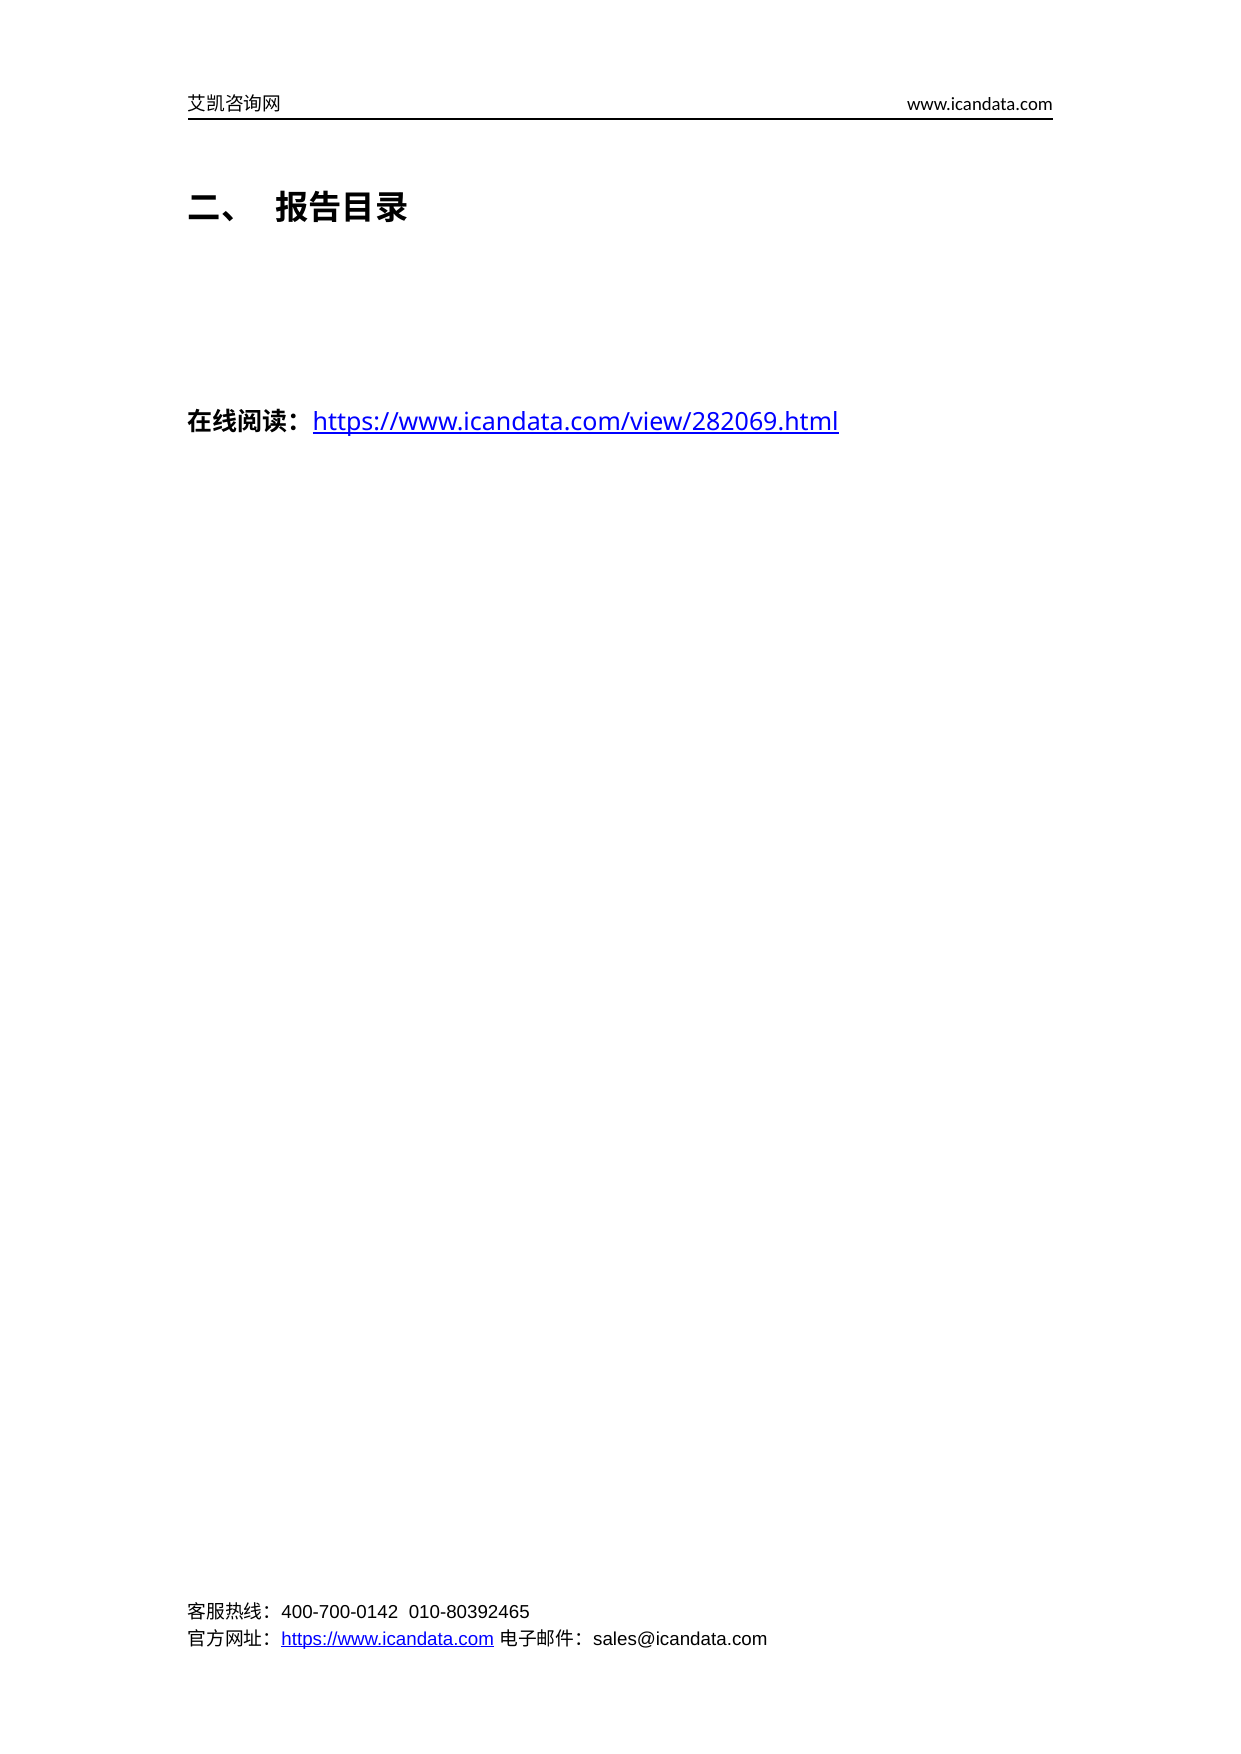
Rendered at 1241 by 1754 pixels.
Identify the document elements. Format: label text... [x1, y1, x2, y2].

subtitle 报告目录 [187, 172, 1053, 237]
text 在线阅读：https://www.icandata.com/view/282069.html [187, 387, 1053, 452]
